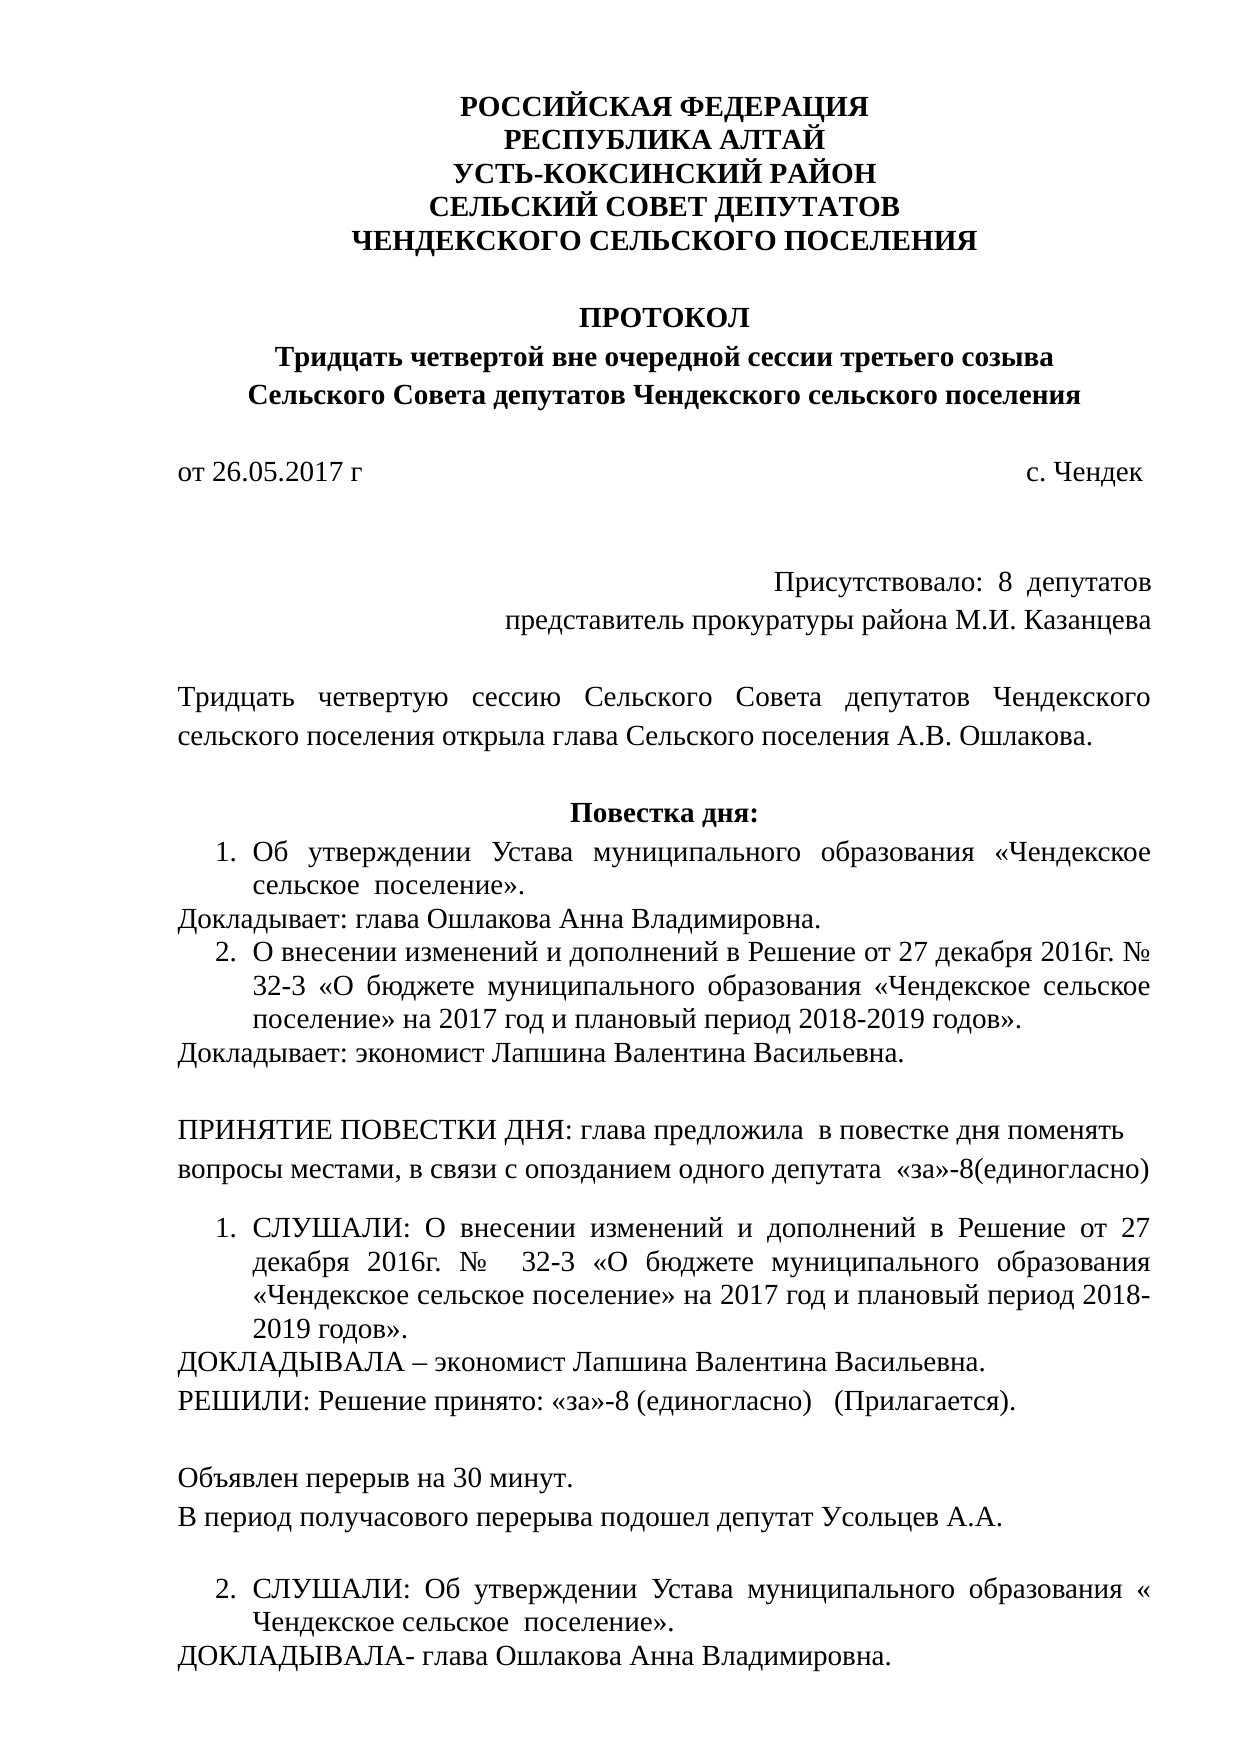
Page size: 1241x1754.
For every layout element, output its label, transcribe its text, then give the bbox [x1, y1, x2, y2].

list СЛУШАЛИ: О внесении изменений и дополнений в Решение от 27 декабря 2016г. № 32-3 «О бюджете муниципального образования «Чендекское сельское поселение» на 2017 год и плановый период 2018-2019 годов». [215, 1210, 1152, 1344]
text ПРОТОКОЛ [177, 300, 1152, 334]
list Объявлен перерыв на 30 минут. [177, 1460, 1152, 1494]
list представитель прокуратуры района М.И. Казанцева [252, 602, 1152, 636]
text ЧЕНДЕКСКОГО СЕЛЬСКОГО ПОСЕЛЕНИЯ [177, 223, 1152, 256]
list ДОКЛАДЫВАЛА – экономист Лапшина Валентина Васильевна. [177, 1344, 1152, 1378]
text РЕСПУБЛИКА АЛТАЙ [177, 122, 1152, 156]
text СЕЛЬСКИЙ СОВЕТ ДЕПУТАТОВ [177, 189, 1152, 223]
list В период получасового перерыва подошел депутат Усольцев А.А. [177, 1499, 1152, 1532]
text Тридцать четвертой вне очередной сессии третьего созыва [177, 339, 1152, 372]
list СЛУШАЛИ: Об утверждении Устава муниципального образования « Чендекское сельское поселение». [215, 1571, 1152, 1638]
text УСТЬ-КОКСИНСКИЙ РАЙОН [177, 156, 1152, 189]
text РОССИЙСКАЯ ФЕДЕРАЦИЯ [177, 89, 1152, 122]
text от 26.05.2017 г с. Чендек [177, 454, 1152, 488]
text Докладывает: глава Ошлакова Анна Владимировна. [177, 901, 1152, 934]
text Докладывает: экономист Лапшина Валентина Васильевна. [177, 1035, 1152, 1068]
text Тридцать четвертую сессию Сельского Совета депутатов Чендекского сельского поселения открыла глава Сельского поселения А.В. Ошлакова. [177, 679, 1152, 752]
list О внесении изменений и дополнений в Решение от 27 декабря 2016г. № 32-3 «О бюджете муниципального образования «Чендекское сельское поселение» на 2017 год и плановый период 2018-2019 годов». [215, 934, 1152, 1035]
text Повестка дня: [177, 795, 1152, 829]
text Присутствовало: 8 депутатов [177, 564, 1152, 597]
list РЕШИЛИ: Решение принято: «за»-8 (единогласно) (Прилагается). [177, 1383, 1152, 1417]
list ДОКЛАДЫВАЛА- глава Ошлакова Анна Владимировна. [177, 1638, 1152, 1671]
text Сельского Совета депутатов Чендекского сельского поселения [177, 377, 1152, 411]
list Об утверждении Устава муниципального образования «Чендекское сельское поселение». [215, 834, 1152, 901]
text ПРИНЯТИЕ ПОВЕСТКИ ДНЯ: глава предложила в повестке дня поменять вопросы местами, в связи с опозданием одного депутата «за»-8(единогласно) [177, 1112, 1152, 1184]
